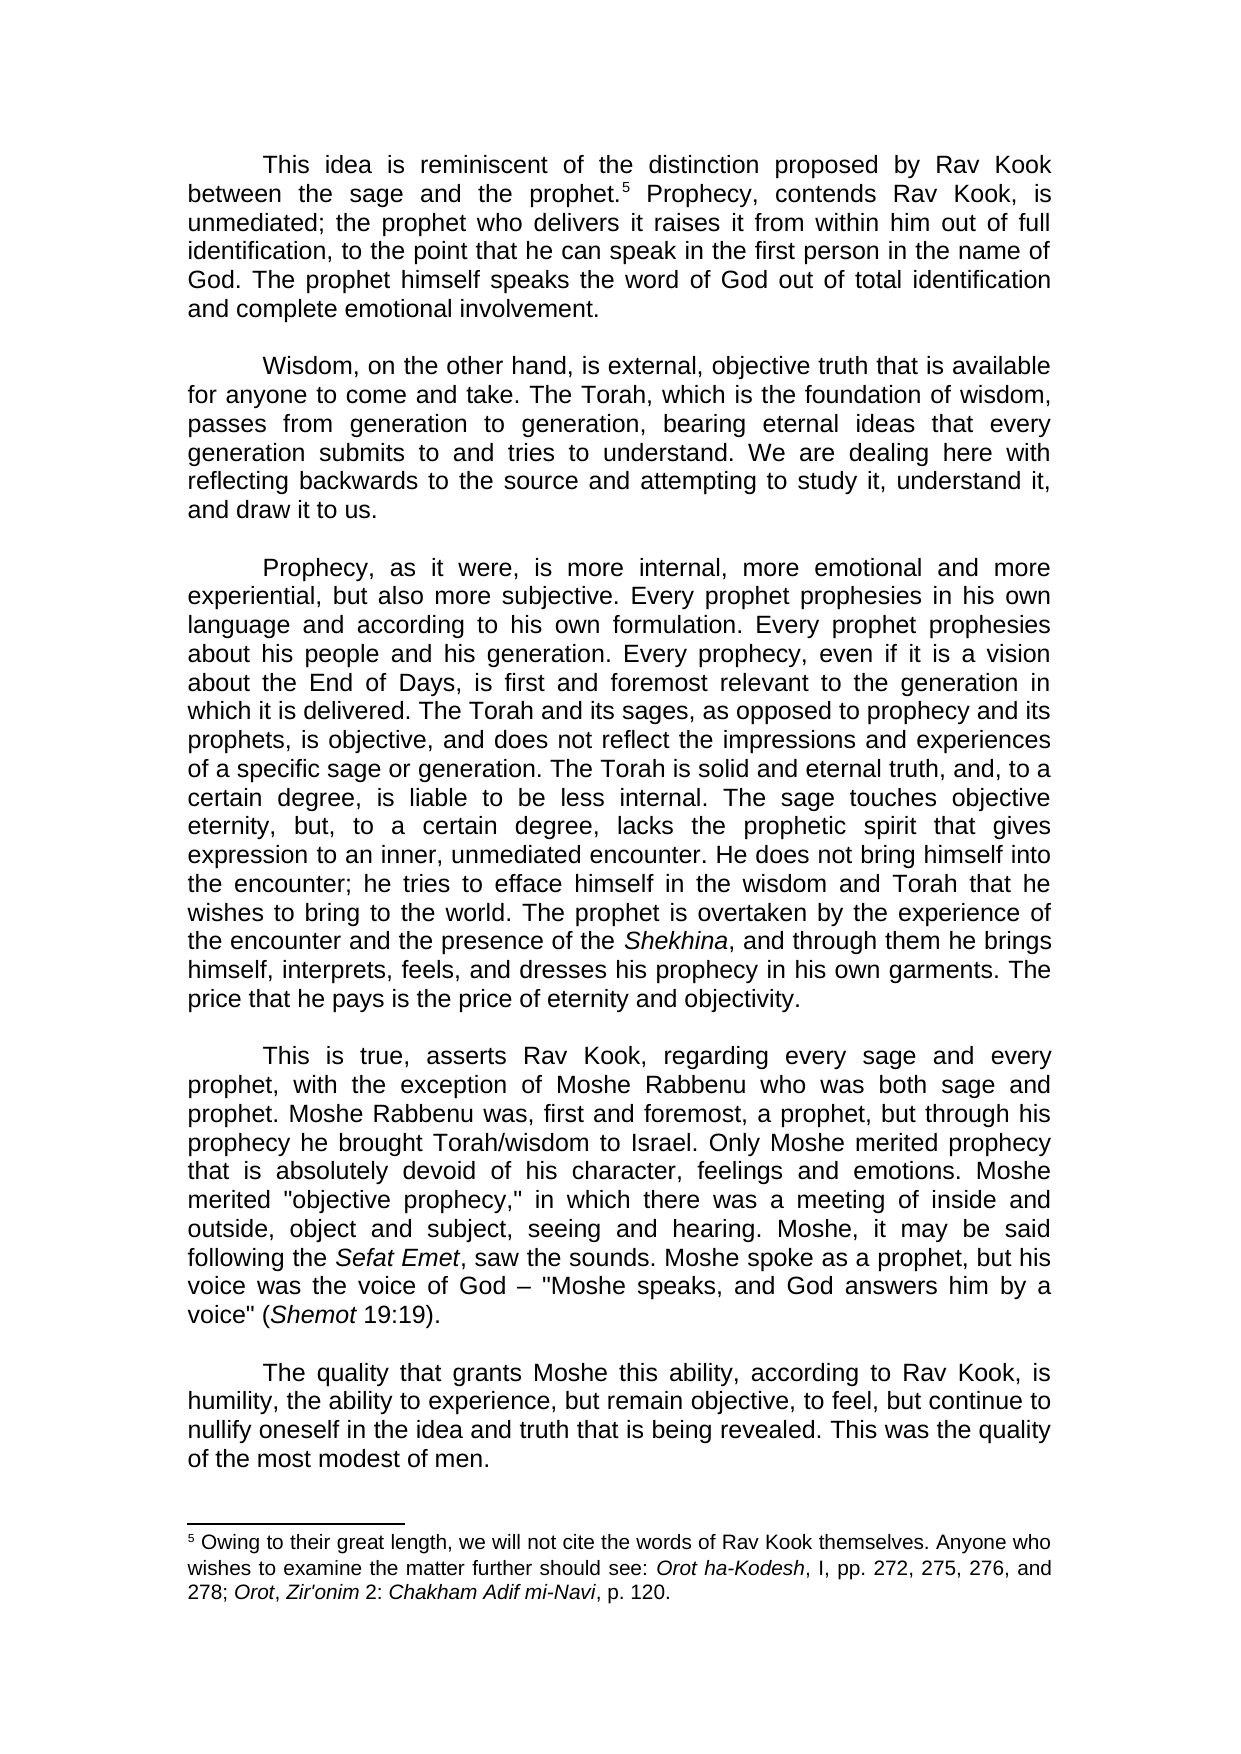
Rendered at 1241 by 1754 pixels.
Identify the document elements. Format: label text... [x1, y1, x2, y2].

text Wisdom, on the other hand, is external, objective truth that is available for anyone to come and take. The Torah, which is the foundation of wisdom, passes from generation to generation, bearing eternal ideas that every generation submits to and tries to understand. We are dealing here with reflecting backwards to the source and attempting to study it, understand it, and draw it to us. [187, 351, 1053, 524]
text The quality that grants Moshe this ability, according to Rav Kook, is humility, the ability to experience, but remain objective, to feel, but continue to nullify oneself in the idea and truth that is being revealed. This was the quality of the most modest of men. [187, 1357, 1053, 1472]
text This is true, asserts Rav Kook, regarding every sage and every prophet, with the exception of Moshe Rabbenu who was both sage and prophet. Moshe Rabbenu was, first and foremost, a prophet, but through his prophecy he brought Torah/wisdom to Israel. Only Moshe merited prophecy that is absolutely devoid of his character, feelings and emotions. Moshe merited "objective prophecy," in which there was a meeting of inside and outside, object and subject, seeing and hearing. Moshe, it may be said following the Sefat Emet, saw the sounds. Moshe spoke as a prophet, but his voice was the voice of God – "Moshe speaks, and God answers him by a voice" (Shemot 19:19). [187, 1041, 1053, 1329]
text This idea is reminiscent of the distinction proposed by Rav Kook between the sage and the prophet. Prophecy, contends Rav Kook, is unmediated; the prophet who delivers it raises it from within him out of full identification, to the point that he can speak in the first person in the name of God. The prophet himself speaks the word of God out of total identification and complete emotional involvement. [187, 150, 1053, 322]
text Prophecy, as it were, is more internal, more emotional and more experiential, but also more subjective. Every prophet prophesies in his own language and according to his own formulation. Every prophet prophesies about his people and his generation. Every prophecy, even if it is a vision about the End of Days, is first and foremost relevant to the generation in which it is delivered. The Torah and its sages, as opposed to prophecy and its prophets, is objective, and does not reflect the impressions and experiences of a specific sage or generation. The Torah is solid and eternal truth, and, to a certain degree, is liable to be less internal. The sage touches objective eternity, but, to a certain degree, lacks the prophetic spirit that gives expression to an inner, unmediated encounter. He does not bring himself into the encounter; he tries to efface himself in the wisdom and Torah that he wishes to bring to the world. The prophet is overtaken by the experience of the encounter and the presence of the Shekhina, and through them he brings himself, interprets, feels, and dresses his prophecy in his own garments. The price that he pays is the price of eternity and objectivity. [187, 552, 1053, 1012]
